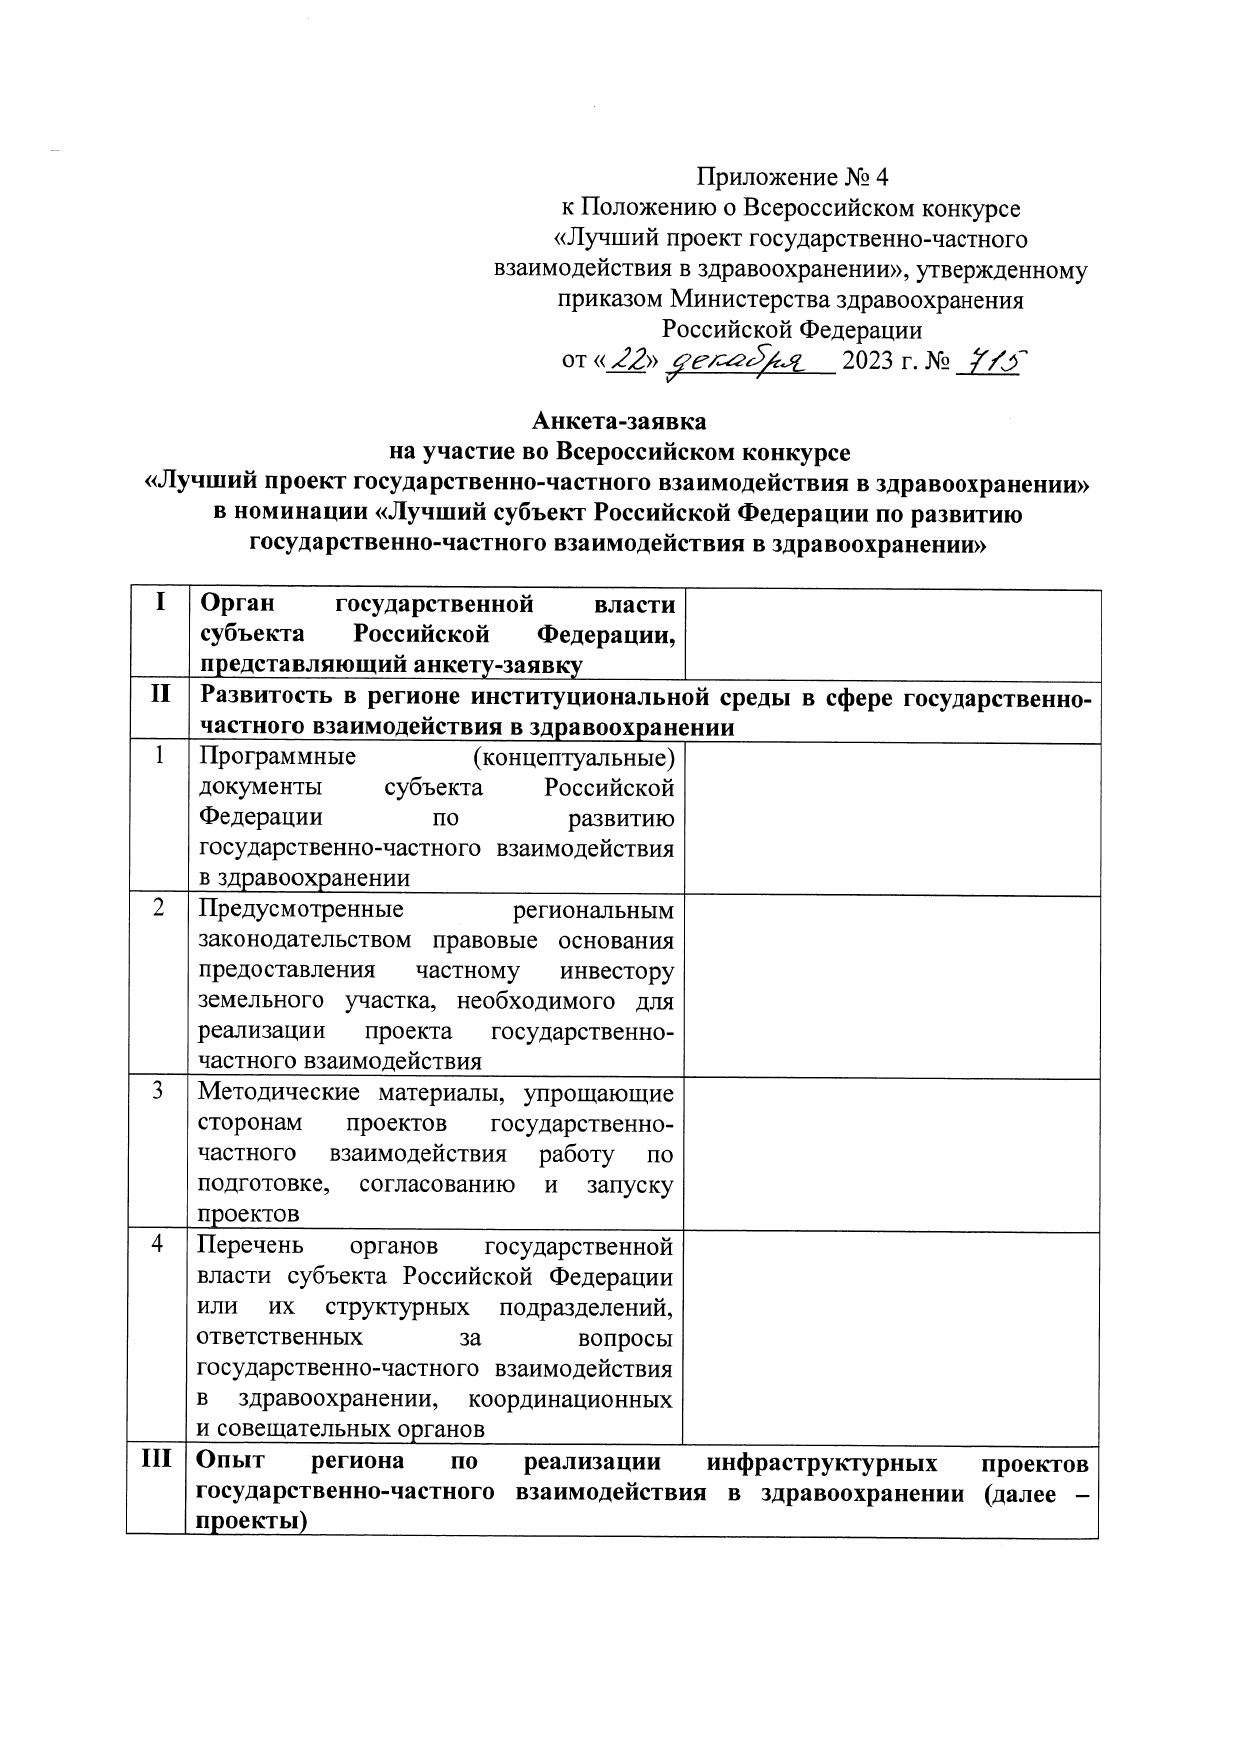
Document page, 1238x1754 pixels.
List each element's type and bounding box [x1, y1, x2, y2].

picture [22, 18, 1108, 1547]
